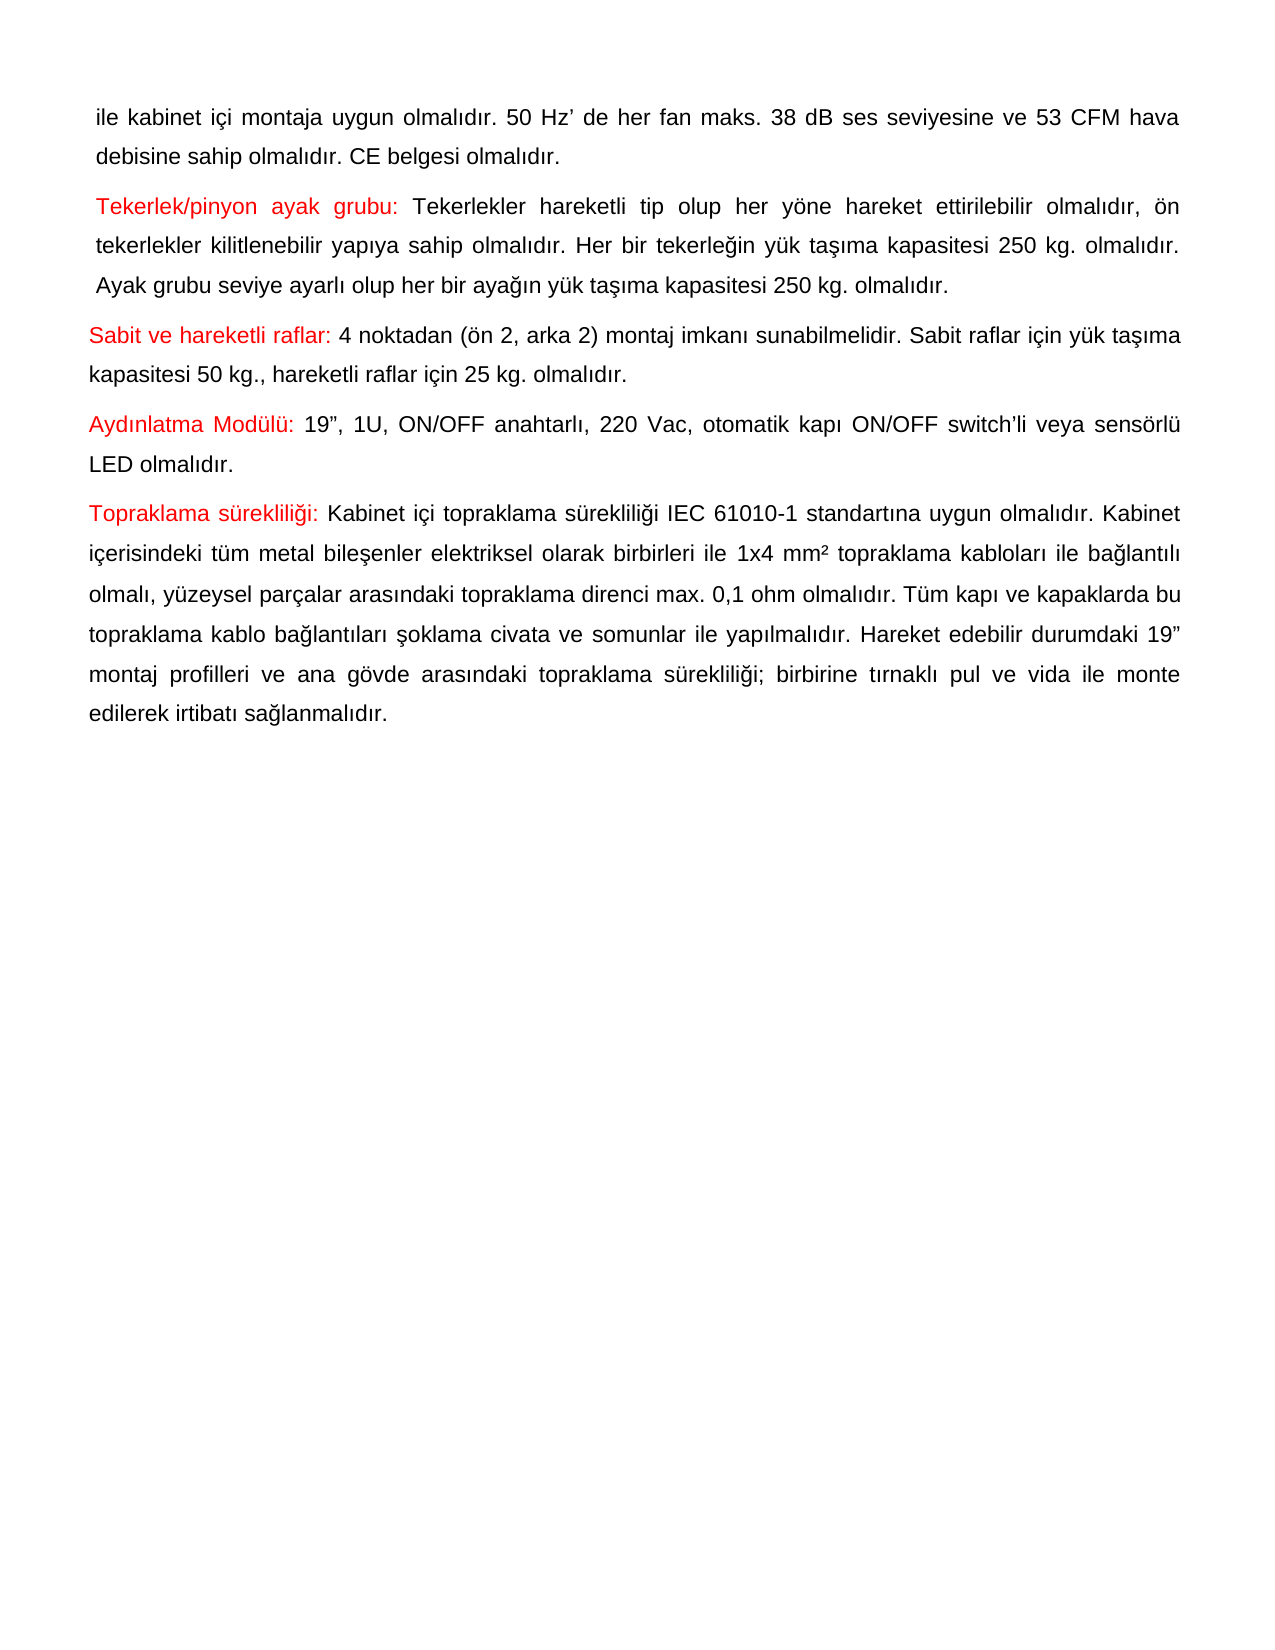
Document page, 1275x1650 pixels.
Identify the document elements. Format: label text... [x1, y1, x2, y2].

text Aydınlatma Modülü: 19”, 1U, ON/OFF anahtarlı, 220 Vac, otomatik kapı ON/OFF switch’li veya sensörlü LED olmalıdır. [89, 411, 1181, 477]
text Sabit ve hareketli raflar: 4 noktadan (ön 2, arka 2) montaj imkanı sunabilmelidir. Sabit raflar için yük taşıma kapasitesi 50 kg., hareketli raflar için 25 kg. olmalıdır. [89, 322, 1181, 387]
text Topraklama sürekliliği: Kabinet içi topraklama sürekliliği IEC 61010-1 standartına uygun olmalıdır. Kabinet içerisindeki tüm metal bileşenler elektriksel olarak birbirleri ile 1x4 mm² topraklama kabloları ile bağlantılı olmalı, yüzeysel parçalar arasındaki topraklama direnci max. 0,1 ohm olmalıdır. Tüm kapı ve kapaklarda bu topraklama kablo bağlantıları şoklama civata ve somunlar ile yapılmalıdır. Hareket edebilir durumdaki 19” montaj profilleri ve ana gövde arasındaki topraklama sürekliliği; birbirine tırnaklı pul ve vida ile monte edilerek irtibatı sağlanmalıdır. [89, 500, 1181, 727]
text Tekerlek/pinyon ayak grubu: Tekerlekler hareketli tip olup her yöne hareket ettirilebilir olmalıdır, ön tekerlekler kilitlenebilir yapıya sahip olmalıdır. Her bir tekerleğin yük taşıma kapasitesi 250 kg. olmalıdır. Ayak grubu seviye ayarlı olup her bir ayağın yük taşıma kapasitesi 250 kg. olmalıdır. [96, 193, 1181, 298]
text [96, 103, 1181, 169]
